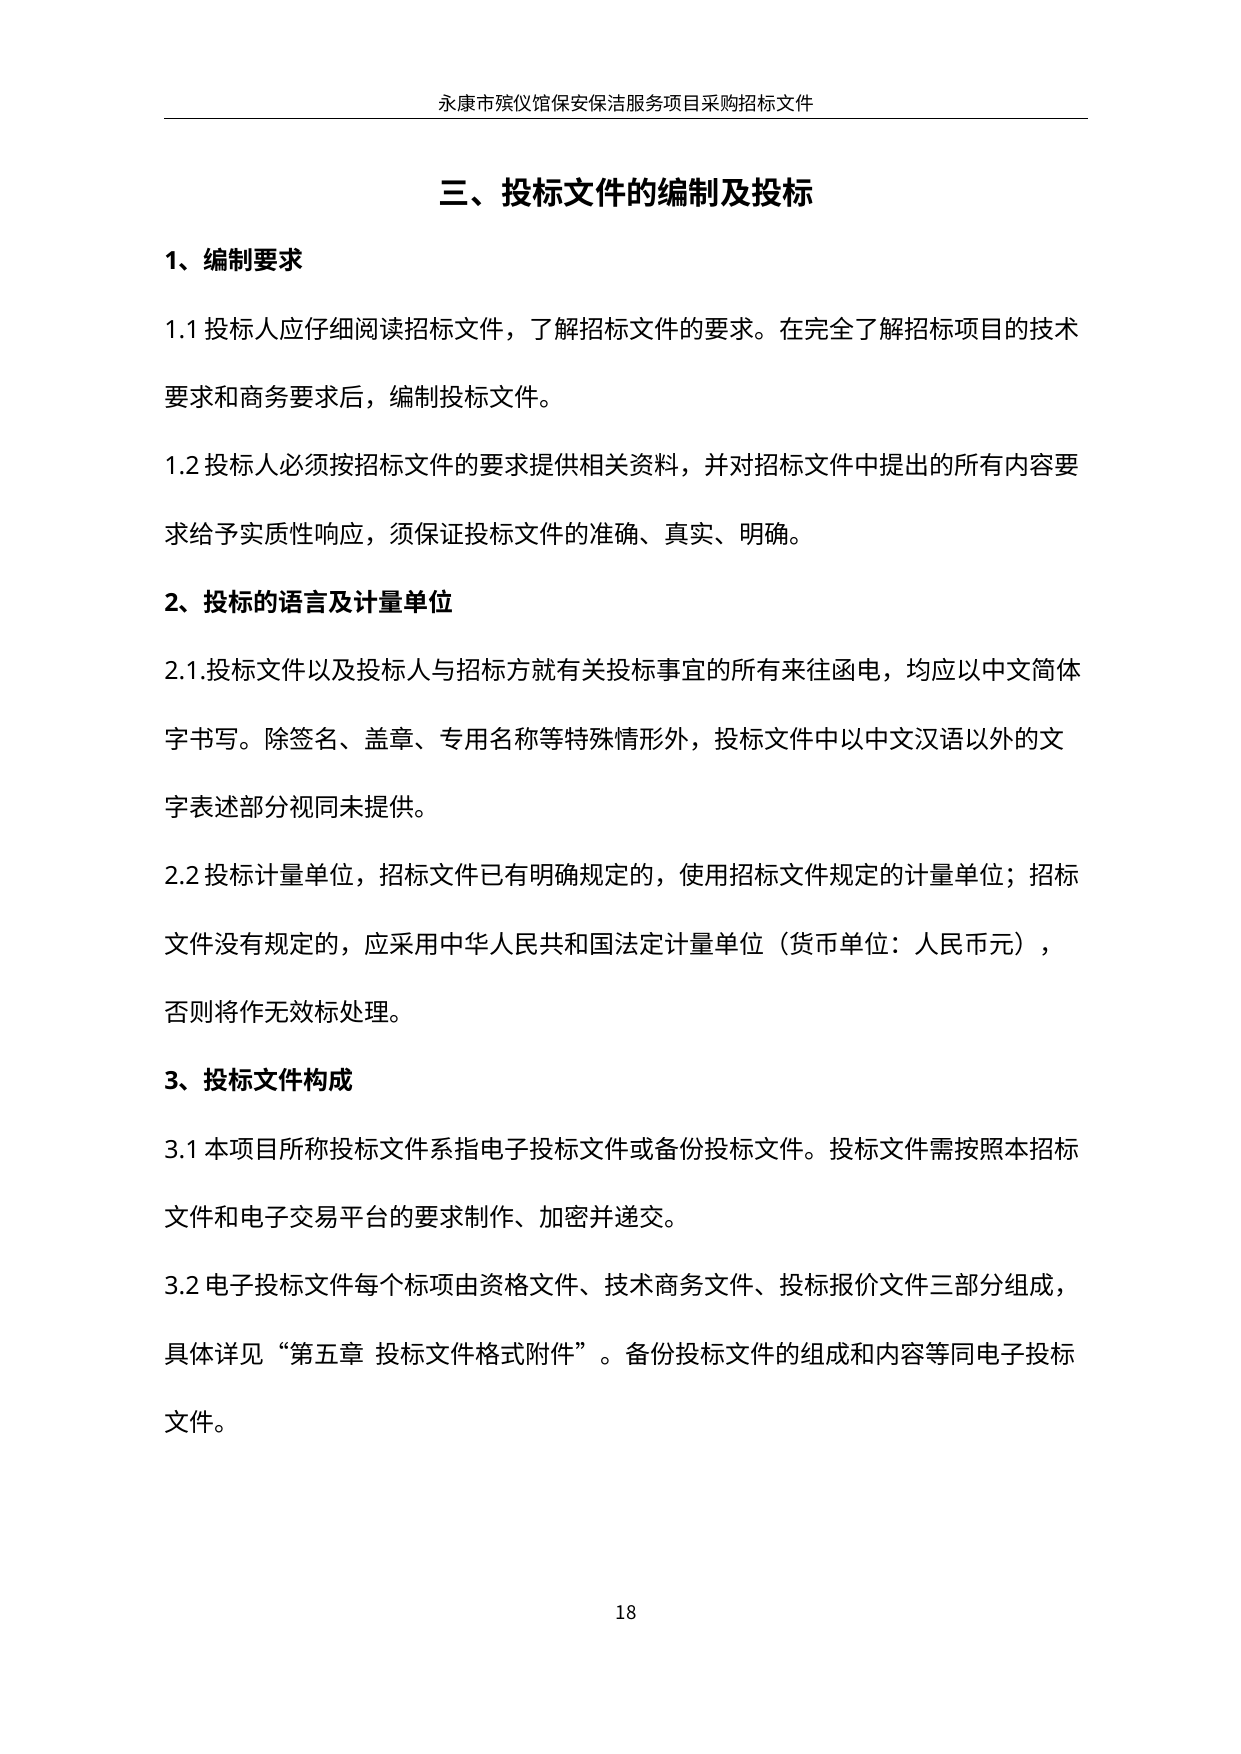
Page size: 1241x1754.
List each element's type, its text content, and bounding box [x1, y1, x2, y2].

text 1.1投标人应仔细阅读招标文件，了解招标文件的要求。在完全了解招标项目的技术要求和商务要求后，编制投标文件。 [164, 293, 1088, 430]
text 2、投标的语言及计量单位 [164, 566, 1088, 635]
text 2.1.投标文件以及投标人与招标方就有关投标事宜的所有来往函电，均应以中文简体字书写。除签名、盖章、专用名称等特殊情形外，投标文件中以中文汉语以外的文字表述部分视同未提供。 [164, 635, 1088, 840]
text 1、编制要求 [164, 225, 1088, 293]
text 3.2电子投标文件每个标项由资格文件、技术商务文件、投标报价文件三部分组成，具体详见“第五章 投标文件格式附件”。备份投标文件的组成和内容等同电子投标文件。 [164, 1250, 1088, 1455]
text 3、投标文件构成 [164, 1045, 1088, 1113]
text 三、投标文件的编制及投标 [164, 156, 1088, 225]
text 2.2投标计量单位，招标文件已有明确规定的，使用招标文件规定的计量单位；招标文件没有规定的，应采用中华人民共和国法定计量单位（货币单位：人民币元），否则将作无效标处理。 [164, 840, 1088, 1045]
text 1.2投标人必须按招标文件的要求提供相关资料，并对招标文件中提出的所有内容要求给予实质性响应，须保证投标文件的准确、真实、明确。 [164, 430, 1088, 566]
text 3.1本项目所称投标文件系指电子投标文件或备份投标文件。投标文件需按照本招标文件和电子交易平台的要求制作、加密并递交。 [164, 1113, 1088, 1250]
